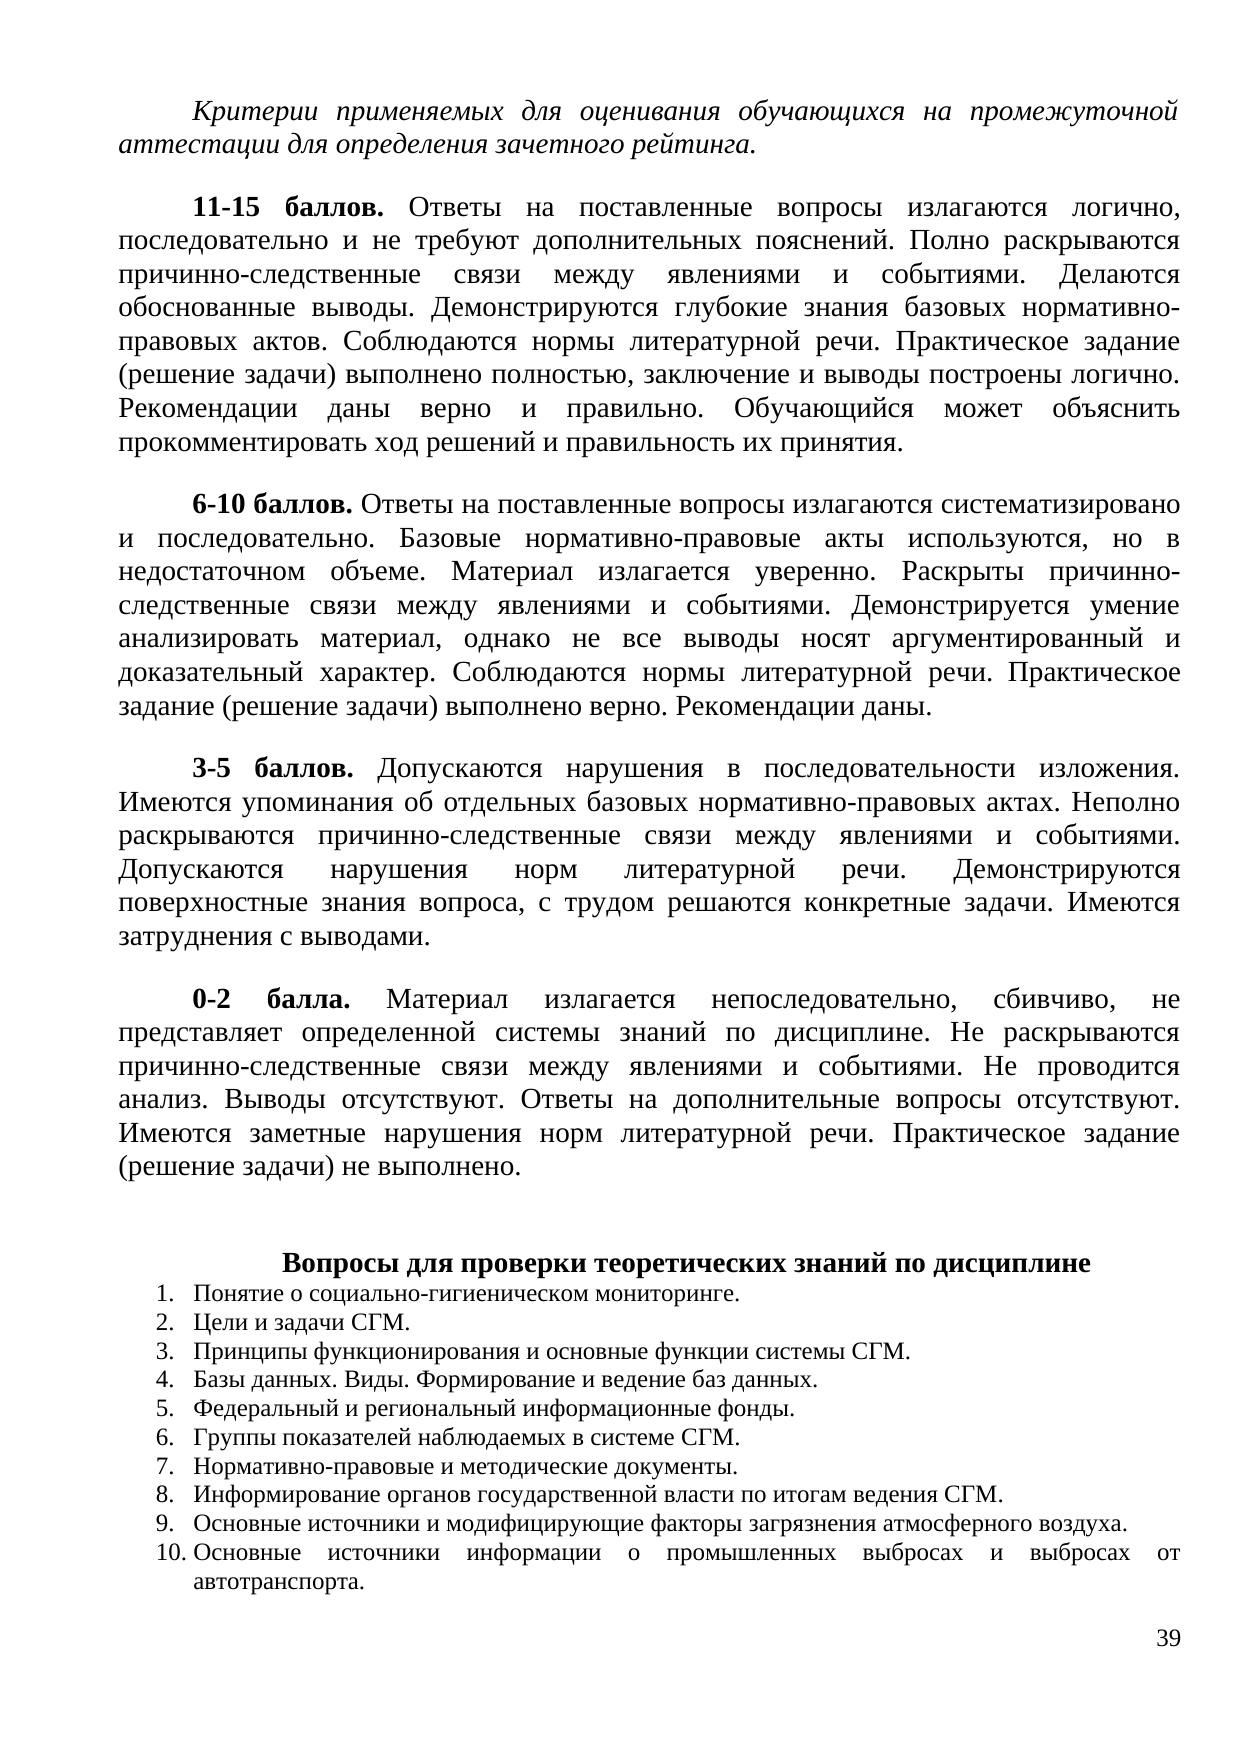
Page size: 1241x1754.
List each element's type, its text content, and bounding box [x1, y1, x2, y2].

text 0-2 балла. Материал излагается непоследовательно, сбивчиво, не представляет определенной системы знаний по дисциплине. Не раскрываются причинно-следственные связи между явлениями и событиями. Не проводится анализ. Выводы отсутствуют. Ответы на дополнительные вопросы отсутствуют. Имеются заметные нарушения норм литературной речи. Практическое задание (решение задачи) не выполнено. [118, 981, 1181, 1182]
list Цели и задачи СГМ. [156, 1307, 1181, 1336]
list Группы показателей наблюдаемых в системе СГМ. [156, 1422, 1181, 1451]
list Понятие о социально-гигиеническом мониторинге. [156, 1278, 1181, 1307]
text 3-5 баллов. Допускаются нарушения в последовательности изложения. Имеются упоминания об отдельных базовых нормативно-правовых актах. Неполно раскрываются причинно-следственные связи между явлениями и событиями. Допускаются нарушения норм литературной речи. Демонстрируются поверхностные знания вопроса, с трудом решаются конкретные задачи. Имеются затруднения с выводами. [118, 750, 1181, 952]
list Критерии применяемых для оценивания обучающихся на промежуточной аттестации для определения зачетного рейтинга. [118, 93, 1181, 160]
list Нормативно-правовые и методические документы. [156, 1451, 1181, 1479]
list Базы данных. Виды. Формирование и ведение баз данных. [156, 1364, 1181, 1393]
list Федеральный и региональный информационные фонды. [156, 1393, 1181, 1422]
list Вопросы для проверки теоретических знаний по дисциплине [118, 1245, 1181, 1278]
list Основные источники и модифицирующие факторы загрязнения атмосферного воздуха. [156, 1508, 1181, 1537]
list Принципы функционирования и основные функции системы СГМ. [156, 1336, 1181, 1364]
list Основные источники информации о промышленных выбросах и выбросах от автотранспорта. [156, 1537, 1181, 1594]
text 6-10 баллов. Ответы на поставленные вопросы излагаются систематизировано и последовательно. Базовые нормативно-правовые акты используются, но в недостаточном объеме. Материал излагается уверенно. Раскрыты причинно-следственные связи между явлениями и событиями. Демонстрируется умение анализировать материал, однако не все выводы носят аргументированный и доказательный характер. Соблюдаются нормы литературной речи. Практическое задание (решение задачи) выполнено верно. Рекомендации даны. [118, 486, 1181, 721]
text 11-15 баллов. Ответы на поставленные вопросы излагаются логично, последовательно и не требуют дополнительных пояснений. Полно раскрываются причинно-следственные связи между явлениями и событиями. Делаются обоснованные выводы. Демонстрируются глубокие знания базовых нормативно-правовых актов. Соблюдаются нормы литературной речи. Практическое задание (решение задачи) выполнено полностью, заключение и выводы построены логично. Рекомендации даны верно и правильно. Обучающийся может объяснить прокомментировать ход решений и правильность их принятия. [118, 189, 1181, 457]
list Информирование органов государственной власти по итогам ведения СГМ. [156, 1479, 1181, 1508]
